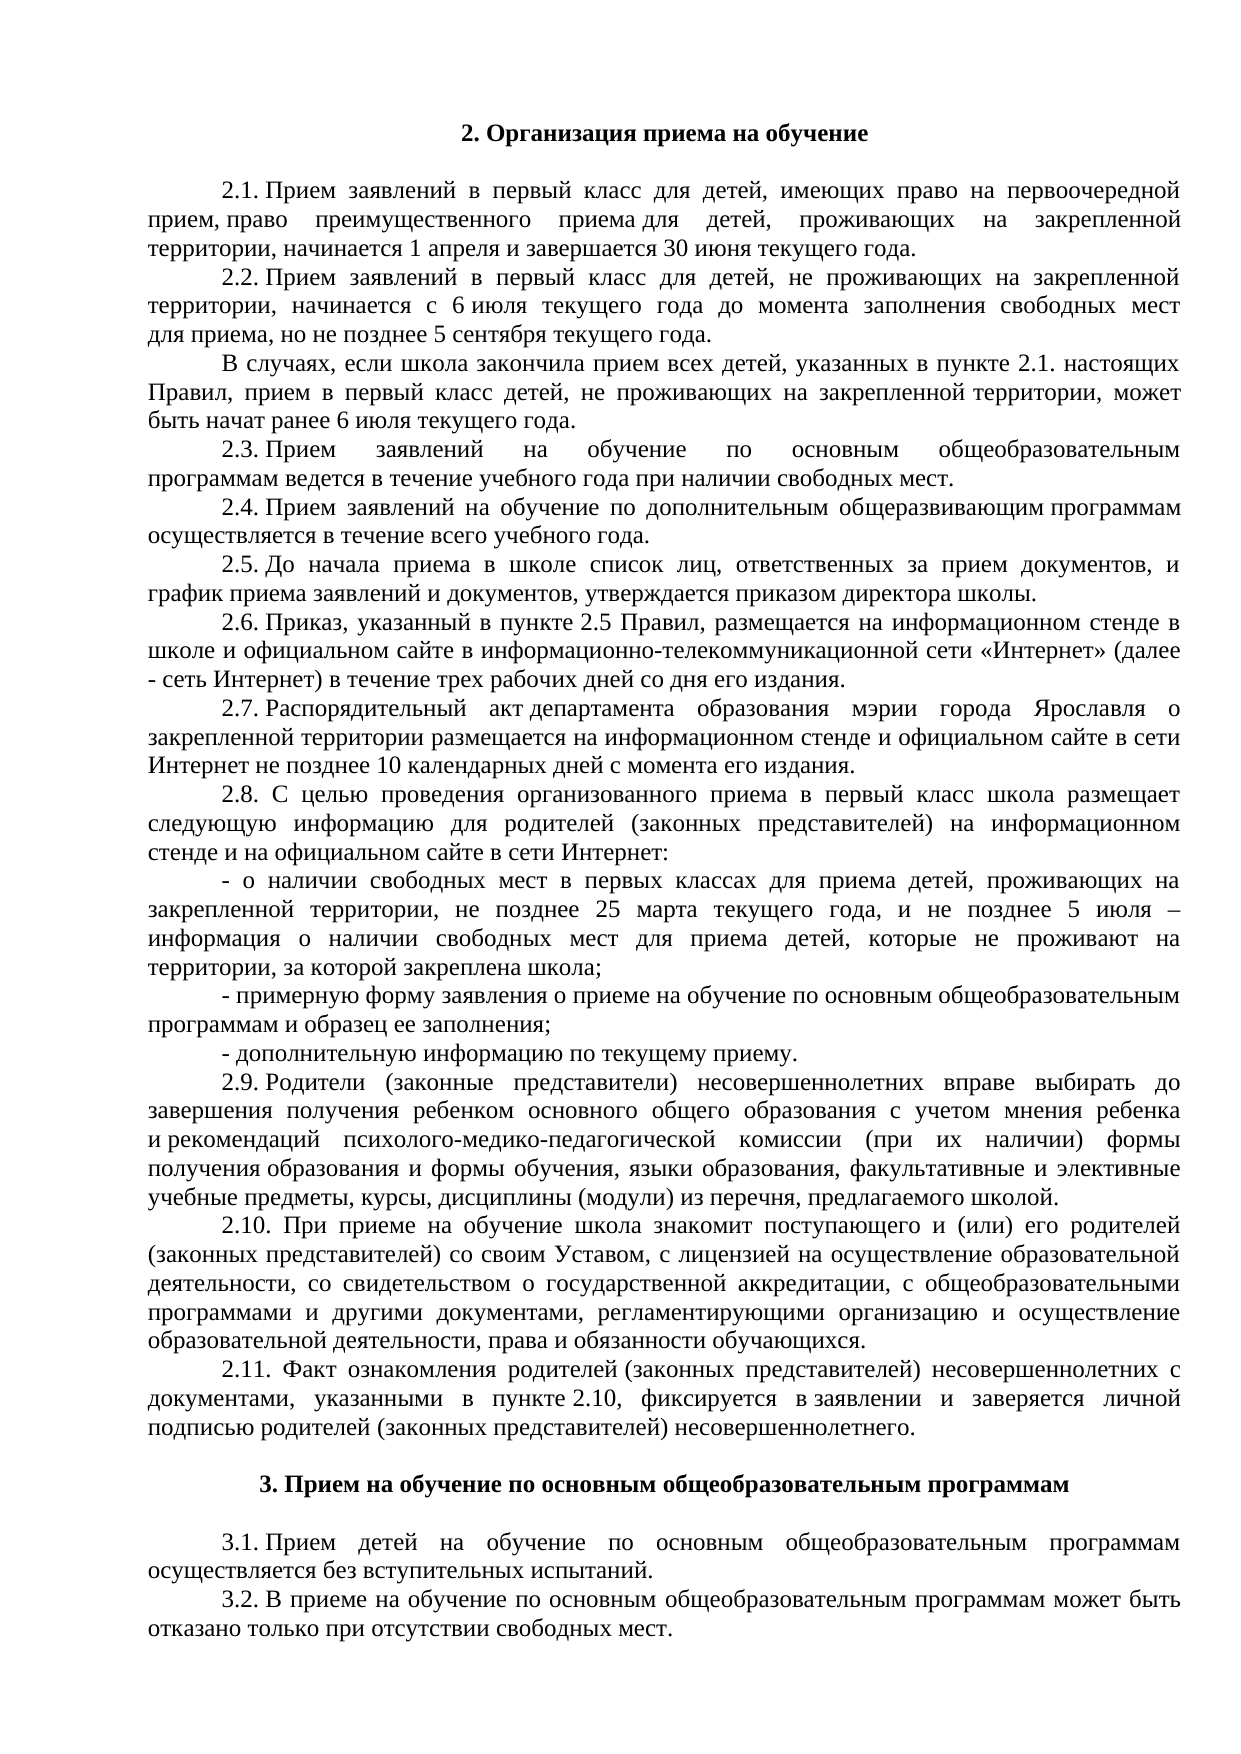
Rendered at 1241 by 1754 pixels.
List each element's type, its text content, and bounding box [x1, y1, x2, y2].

text 2. Организация приема на обучение [148, 118, 1181, 147]
text 2.2. Прием заявлений в первый класс для детей, не проживающих на закрепленной территории, начинается с 6 июля текущего года до момента заполнения свободных мест для приема, но не позднее 5 сентября текущего года. [148, 262, 1181, 348]
text 2.4. Прием заявлений на обучение по дополнительным общеразвивающим программам осуществляется в течение всего учебного года. [148, 492, 1181, 549]
text 2.7. Распорядительный акт департамента образования мэрии города Ярославля о закрепленной территории размещается на информационном стенде и официальном сайте в сети Интернет не позднее 10 календарных дней с момента его издания. [148, 693, 1181, 779]
text 2.10. При приеме на обучение школа знакомит поступающего и (или) его родителей (законных представителей) со своим Уставом, с лицензией на осуществление образовательной деятельности, со свидетельством о государственной аккредитации, с общеобразовательными программами и другими документами, регламентирующими организацию и осуществление образовательной деятельности, права и обязанности обучающихся. [148, 1211, 1181, 1354]
text 3.2. В приеме на обучение по основным общеобразовательным программам может быть отказано только при отсутствии свободных мест. [148, 1584, 1181, 1642]
text 2.8. С целью проведения организованного приема в первый класс школа размещает следующую информацию для родителей (законных представителей) на информационном стенде и на официальном сайте в сети Интернет: [148, 779, 1181, 866]
text - примерную форму заявления о приеме на обучение по основным общеобразовательным программам и образец ее заполнения; [148, 981, 1181, 1038]
text 3.1. Прием детей на обучение по основным общеобразовательным программам осуществляется без вступительных испытаний. [148, 1527, 1181, 1584]
text 3. Прием на обучение по основным общеобразовательным программам [148, 1469, 1181, 1498]
text - о наличии свободных мест в первых классах для приема детей, проживающих на закрепленной территории, не позднее 25 марта текущего года, и не позднее 5 июля – информация о наличии свободных мест для приема детей, которые не проживают на территории, за которой закреплена школа; [148, 866, 1181, 981]
text 2.11. Факт ознакомления родителей (законных представителей) несовершеннолетних с документами, указанными в пункте 2.10, фиксируется в заявлении и заверяется личной подписью родителей (законных представителей) несовершеннолетнего. [148, 1354, 1181, 1441]
text 2.3. Прием заявлений на обучение по основным общеобразовательным программам ведется в течение учебного года при наличии свободных мест. [148, 434, 1181, 492]
text 2.1. Прием заявлений в первый класс для детей, имеющих право на первоочередной прием, право преимущественного приема для детей, проживающих на закрепленной территории, начинается 1 апреля и завершается 30 июня текущего года. [148, 176, 1181, 262]
text В случаях, если школа закончила прием всех детей, указанных в пункте 2.1. настоящих Правил, прием в первый класс детей, не проживающих на закрепленной территории, может быть начат ранее 6 июля текущего года. [148, 348, 1181, 434]
text - дополнительную информацию по текущему приему. [148, 1038, 1181, 1067]
text 2.9. Родители (законные представители) несовершеннолетних вправе выбирать до завершения получения ребенком основного общего образования с учетом мнения ребенка и рекомендаций психолого-медико-педагогической комиссии (при их наличии) формы получения образования и формы обучения, языки образования, факультативные и элективные учебные предметы, курсы, дисциплины (модули) из перечня, предлагаемого школой. [148, 1067, 1181, 1211]
text 2.6. Приказ, указанный в пункте 2.5 Правил, размещается на информационном стенде в школе и официальном сайте в информационно-телекоммуникационной сети «Интернет» (далее - сеть Интернет) в течение трех рабочих дней со дня его издания. [148, 607, 1181, 693]
text 2.5. До начала приема в школе список лиц, ответственных за прием документов, и график приема заявлений и документов, утверждается приказом директора школы. [148, 549, 1181, 607]
